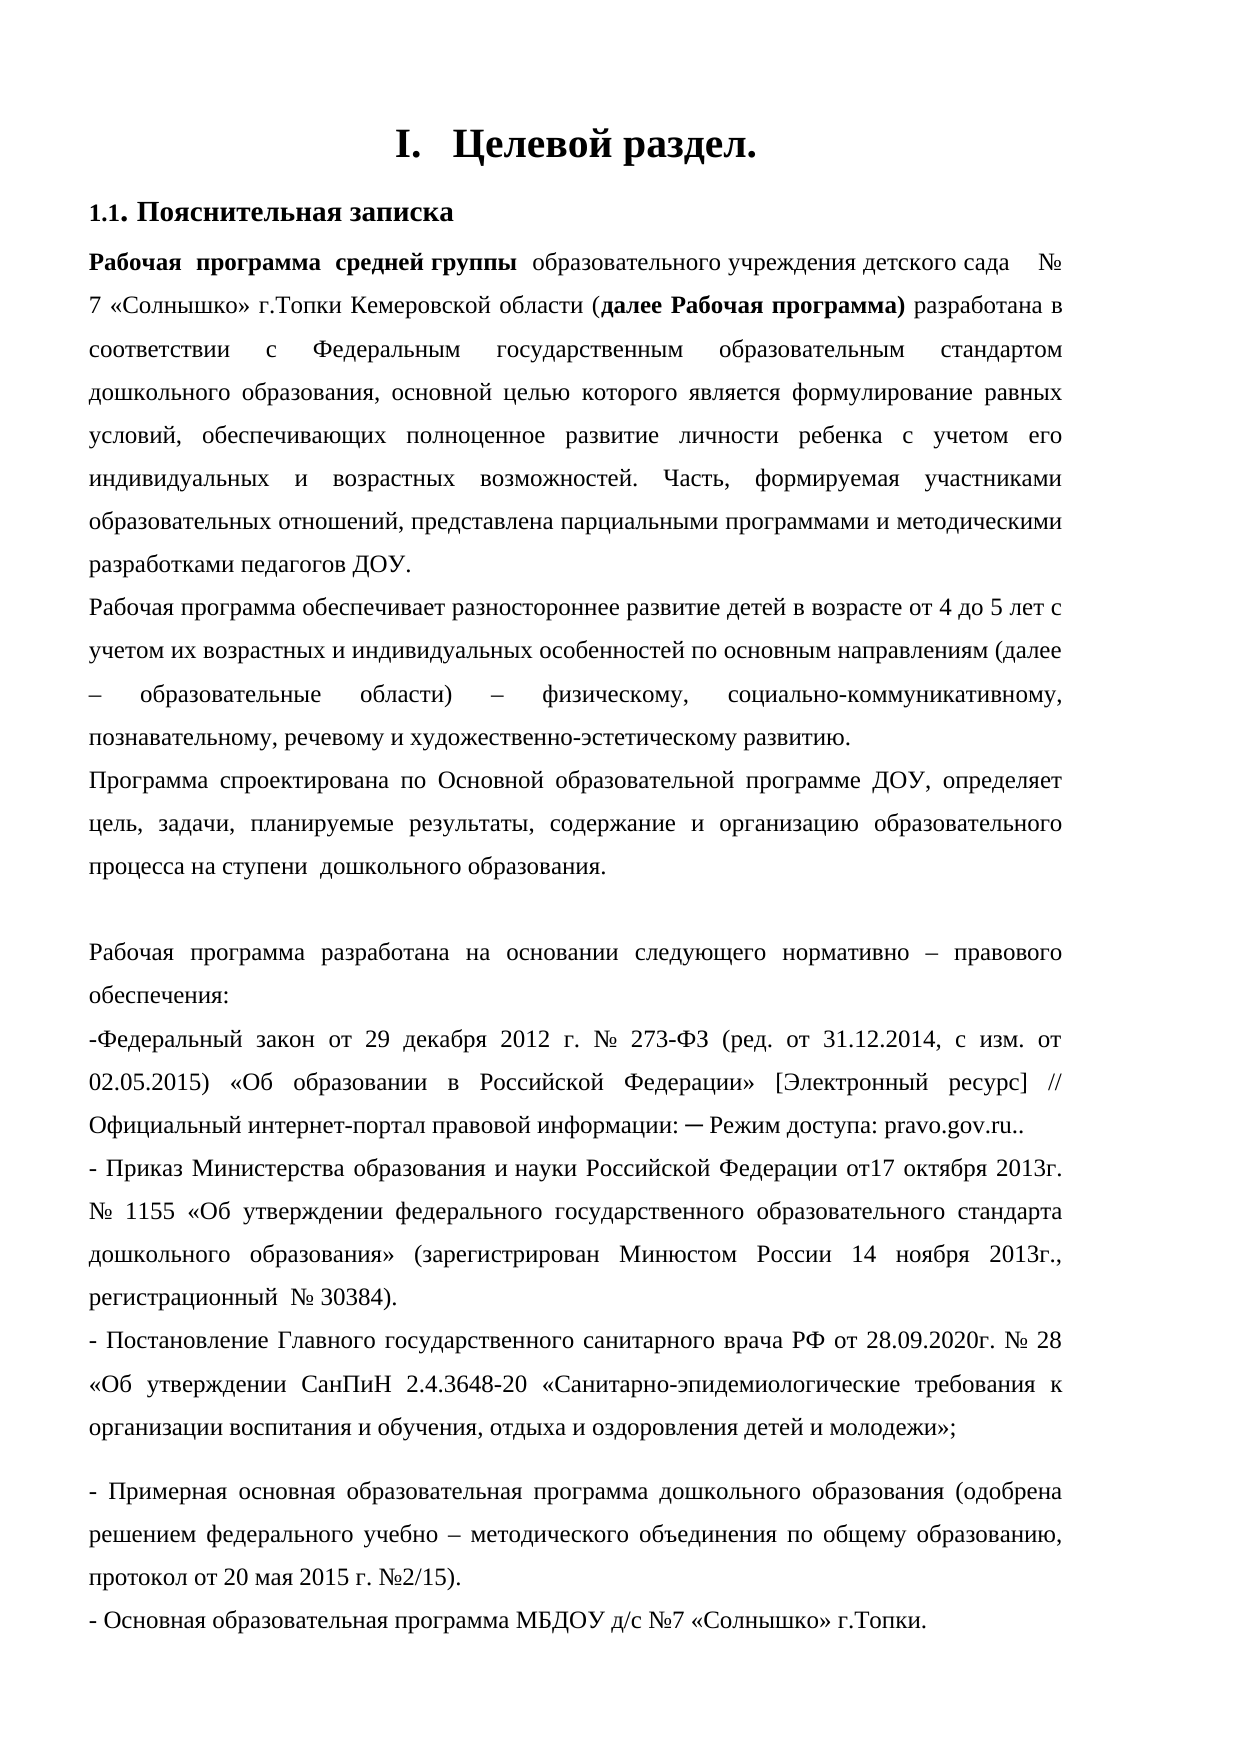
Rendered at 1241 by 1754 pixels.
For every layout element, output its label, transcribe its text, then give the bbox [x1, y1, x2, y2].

text - Основная образовательная программа МБДОУ д/с №7 «Солнышко» г.Топки. [89, 1605, 1063, 1634]
text I. Целевой раздел. [89, 118, 1063, 166]
text - Постановление Главного государственного санитарного врача РФ от 28.09.2020г. № 28 «Об утверждении СанПиН 2.4.3648-20 «Санитарно-эпидемиологические требования к организации воспитания и обучения, отдыха и оздоровления детей и молодежи»; [89, 1326, 1063, 1441]
text 1.1. Пояснительная записка [89, 190, 1063, 228]
text Рабочая программа средней группы образовательного учреждения детского сада № 7 «Солнышко» г.Топки Кемеровской области (далее Рабочая программа) разработана в соответствии с Федеральным государственным образовательным стандартом дошкольного образования, основной целью которого является формулирование равных условий, обеспечивающих полноценное развитие личности ребенка с учетом его индивидуальных и возрастных возможностей. Часть, формируемая участниками образовательных отношений, представлена парциальными программами и методическими разработками педагогов ДОУ. [89, 247, 1063, 578]
text -Федеральный закон от 29 декабря . № 273-ФЗ (ред. от 31.12.2014, с изм. от 02.05.2015) «Об образовании в Российской Федерации» [Электронный ресурс] // Официальный интернет-портал правовой информации: ─ Режим доступа: pravo.gov.ru.. [89, 1024, 1063, 1139]
text Рабочая программа обеспечивает разностороннее развитие детей в возрасте от 4 до 5 лет с учетом их возрастных и индивидуальных особенностей по основным направлениям (далее – образовательные области) – физическому, социально-коммуникативному, познавательному, речевому и художественно-эстетическому развитию. [89, 592, 1063, 751]
text Рабочая программа разработана на основании следующего нормативно – правового обеспечения: [89, 937, 1063, 1009]
text Программа спроектирована по Основной образовательной программе ДОУ, определяет цель, задачи, планируемые результаты, содержание и организацию образовательного процесса на ступени дошкольного образования. [89, 765, 1063, 880]
text - Приказ Министерства образования и науки Российской Федерации от17 октября 2013г. № 1155 «Об утверждении федерального государственного образовательного стандарта дошкольного образования» (зарегистрирован Минюстом России 14 ноября 2013г., регистрационный № 30384). [89, 1153, 1063, 1311]
text - Примерная основная образовательная программа дошкольного образования (одобрена решением федерального учебно – методического объединения по общему образованию, протокол от 20 мая . №2/15). [89, 1476, 1063, 1591]
